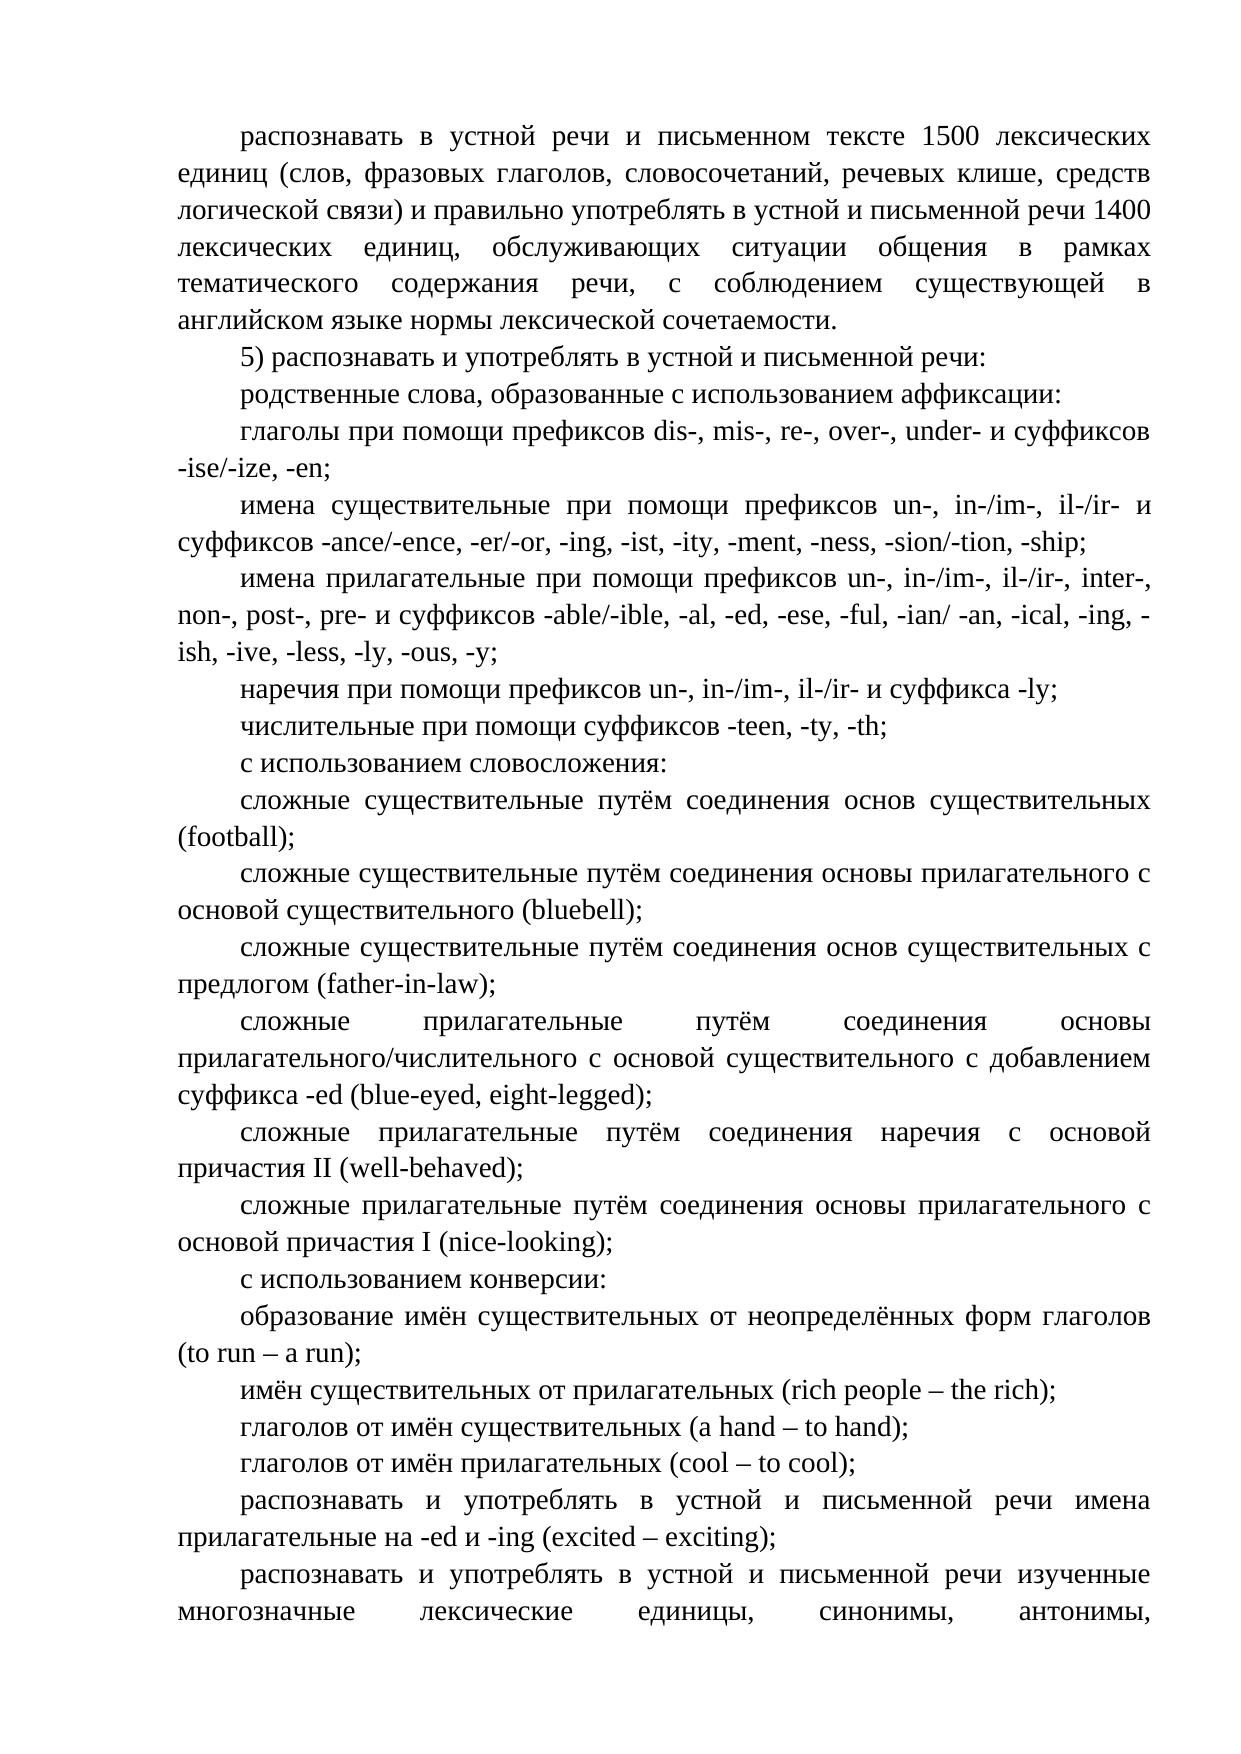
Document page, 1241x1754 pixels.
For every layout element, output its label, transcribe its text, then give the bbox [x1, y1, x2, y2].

text образование имён существительных от неопределённых форм глаголов (to run – a run); [177, 1298, 1152, 1368]
text сложные прилагательные путём соединения основы прилагательного с основой причастия I (nice-looking); [177, 1187, 1152, 1258]
text имён существительных от прилагательных (rich people – the rich); [177, 1372, 1152, 1405]
text с использованием словосложения: [177, 745, 1152, 778]
text сложные существительные путём соединения основы прилагательного с основой существительного (bluebell); [177, 856, 1152, 926]
text с использованием конверсии: [177, 1261, 1152, 1295]
text распознавать в устной речи и письменном тексте 1500 лексических единиц (слов, фразовых глаголов, словосочетаний, речевых клише, средств логической связи) и правильно употреблять в устной и письменной речи 1400 лексических единиц, обслуживающих ситуации общения в рамках тематического содержания речи, с соблюдением существующей в английском языке нормы лексической сочетаемости. [177, 118, 1152, 336]
text сложные существительные путём соединения основ существительных с предлогом (father-in-law); [177, 929, 1152, 1000]
text родственные слова, образованные с использованием аффиксации: [177, 376, 1152, 410]
text имена существительные при помощи префиксов un-, in-/im-, il-/ir- и суффиксов -ance/-ence, -er/-or, -ing, -ist, -ity, -ment, -ness, -sion/-tion, -ship; [177, 487, 1152, 557]
text глаголов от имён прилагательных (cool – to cool); [177, 1446, 1152, 1479]
text глаголы при помощи префиксов dis-, mis-, re-, over-, under- и суффиксов -ise/-ize, -en; [177, 413, 1152, 483]
text 5) распознавать и употреблять в устной и письменной речи: [177, 339, 1152, 373]
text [177, 1556, 1152, 1627]
text глаголов от имён существительных (a hand – to hand); [177, 1409, 1152, 1442]
text распознавать и употреблять в устной и письменной речи имена прилагательные на -ed и -ing (excited – exciting); [177, 1482, 1152, 1553]
text сложные прилагательные путём соединения основы прилагательного/числительного с основой существительного с добавлением суффикса -ed (blue-eyed, eight-legged); [177, 1003, 1152, 1110]
text числительные при помощи суффиксов -teen, -ty, -th; [177, 708, 1152, 742]
text сложные прилагательные путём соединения наречия с основой причастия II (well-behaved); [177, 1114, 1152, 1184]
text наречия при помощи префиксов un-, in-/im-, il-/ir- и суффикса -ly; [177, 671, 1152, 705]
text сложные существительные путём соединения основ существительных (football); [177, 782, 1152, 852]
text имена прилагательные при помощи префиксов un-, in-/im-, il-/ir-, inter-, non-, post-, pre- и суффиксов -able/-ible, -al, -ed, -ese, -ful, -ian/ -an, -ical, -ing, -ish, -ive, -less, -ly, -ous, -y; [177, 561, 1152, 668]
